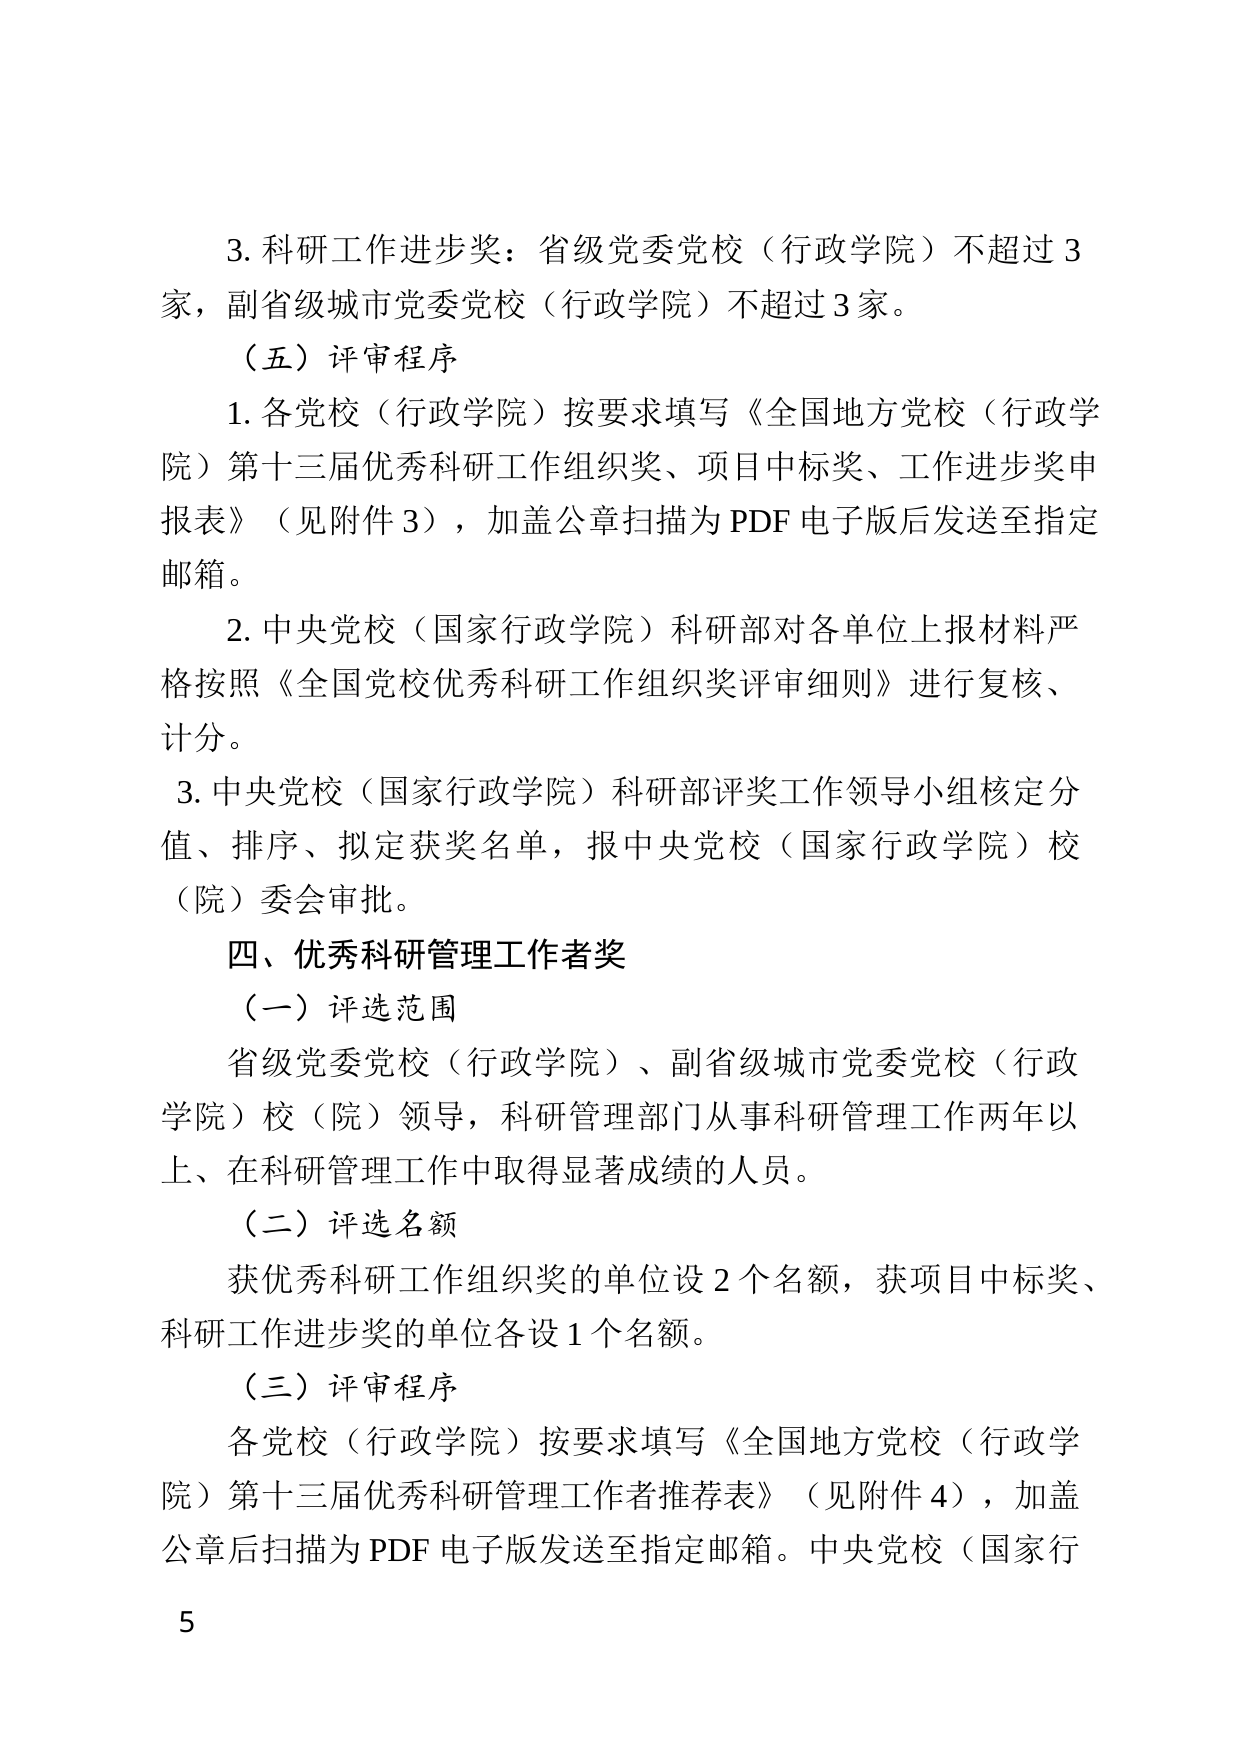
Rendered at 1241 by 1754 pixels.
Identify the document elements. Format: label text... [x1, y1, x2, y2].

text （三）评审程序 [159, 1356, 1081, 1410]
text （一）评选范围 [159, 977, 1081, 1031]
text 3.科研工作进步奖：省级党委党校（行政学院）不超过3家，副省级城市党委党校（行政学院）不超过3家。 [159, 218, 1081, 327]
text （五）评审程序 [159, 327, 1081, 381]
text 2.中央党校（国家行政学院）科研部对各单位上报材料严格按照《全国党校优秀科研工作组织奖评审细则》进行复核、计分。 [159, 598, 1081, 760]
text （二）评选名额 [159, 1193, 1081, 1248]
text 四、优秀科研管理工作者奖 [159, 923, 1081, 977]
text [159, 1410, 1081, 1573]
text 获优秀科研工作组织奖的单位设2个名额，获项目中标奖、科研工作进步奖的单位各设1个名额。 [159, 1248, 1081, 1356]
text 1.各党校（行政学院）按要求填写《全国地方党校（行政学院）第十三届优秀科研工作组织奖、项目中标奖、工作进步奖申报表》（见附件3），加盖公章扫描为PDF电子版后发送至指定邮箱。 [159, 381, 1101, 598]
text 省级党委党校（行政学院）、副省级城市党委党校（行政学院）校（院）领导，科研管理部门从事科研管理工作两年以上、在科研管理工作中取得显著成绩的人员。 [159, 1031, 1081, 1193]
text 3.中央党校（国家行政学院）科研部评奖工作领导小组核定分值、排序、拟定获奖名单，报中央党校（国家行政学院）校（院）委会审批。 [159, 760, 1081, 923]
